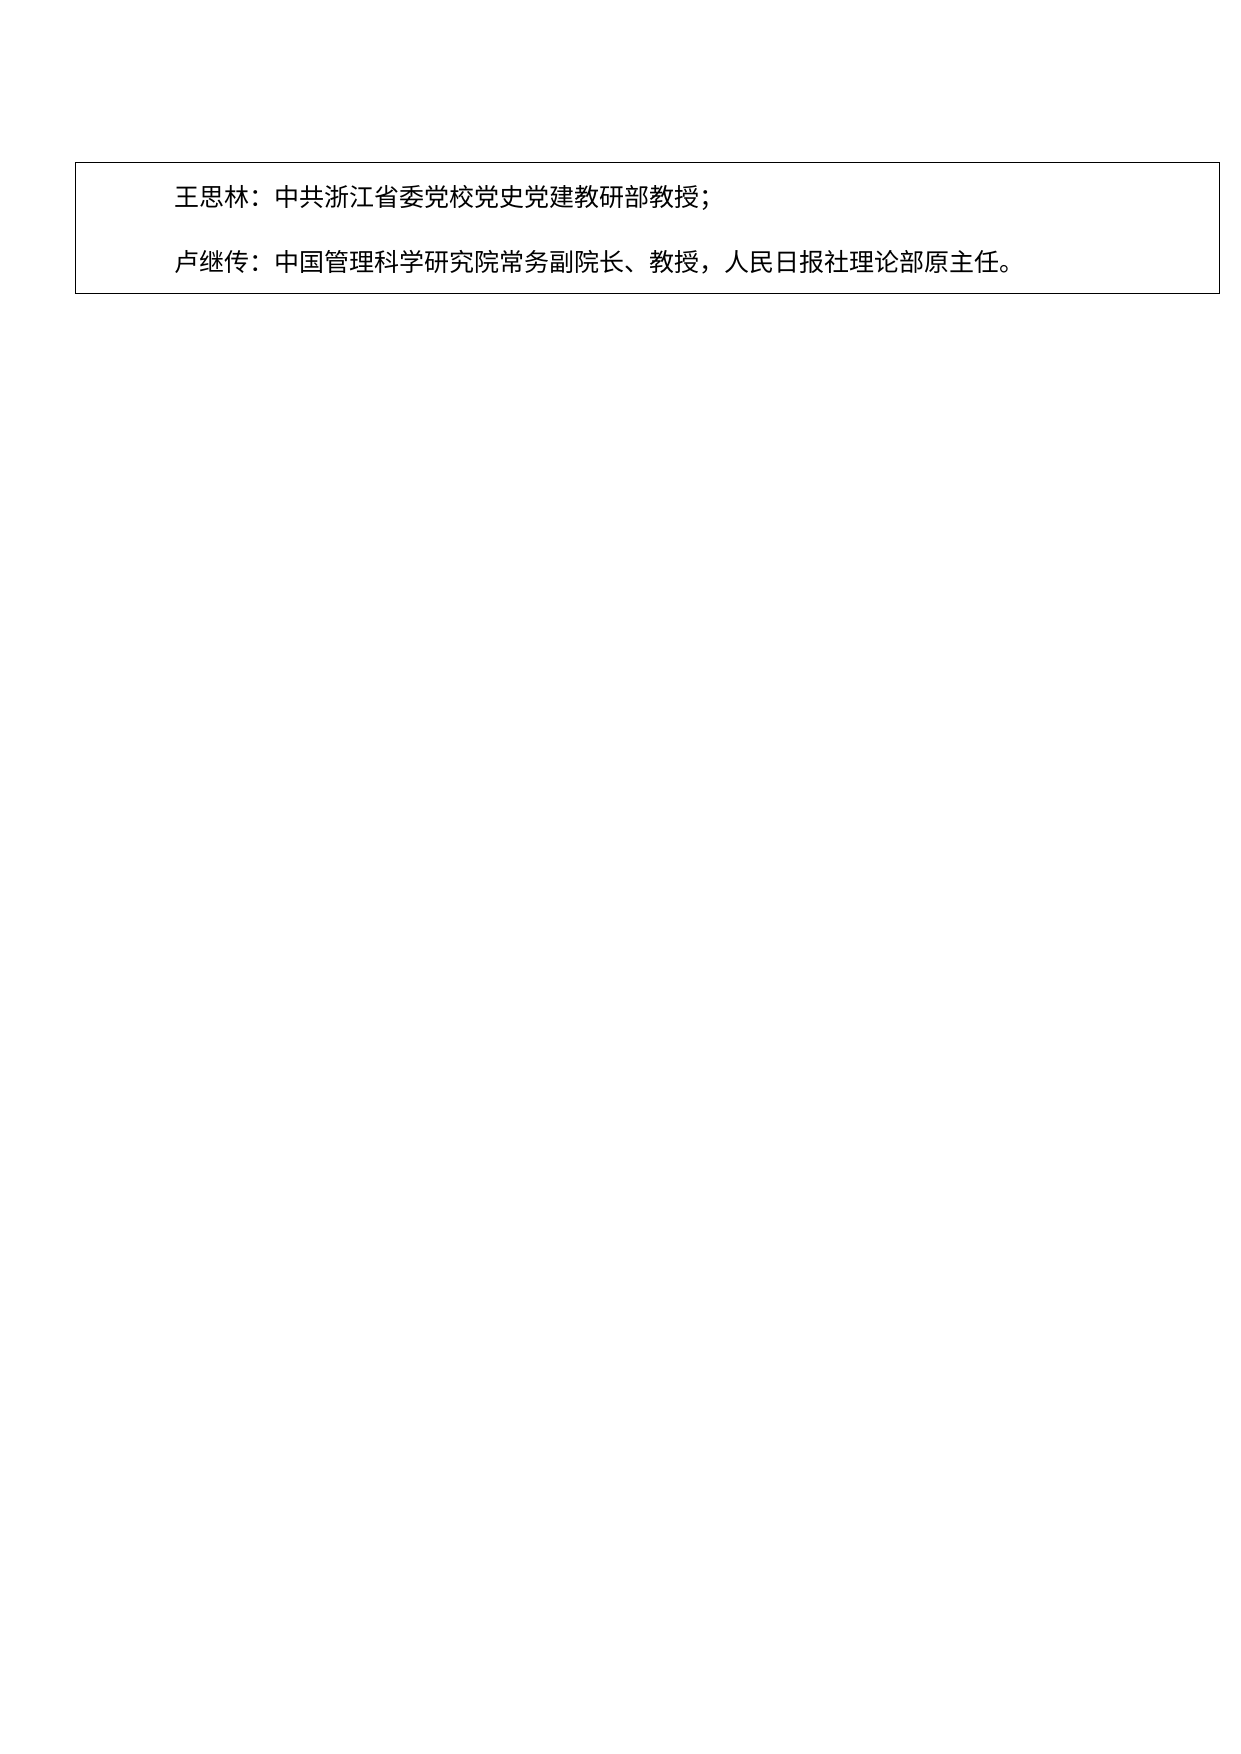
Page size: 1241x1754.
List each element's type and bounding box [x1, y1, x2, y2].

table_cell [76, 163, 1219, 293]
